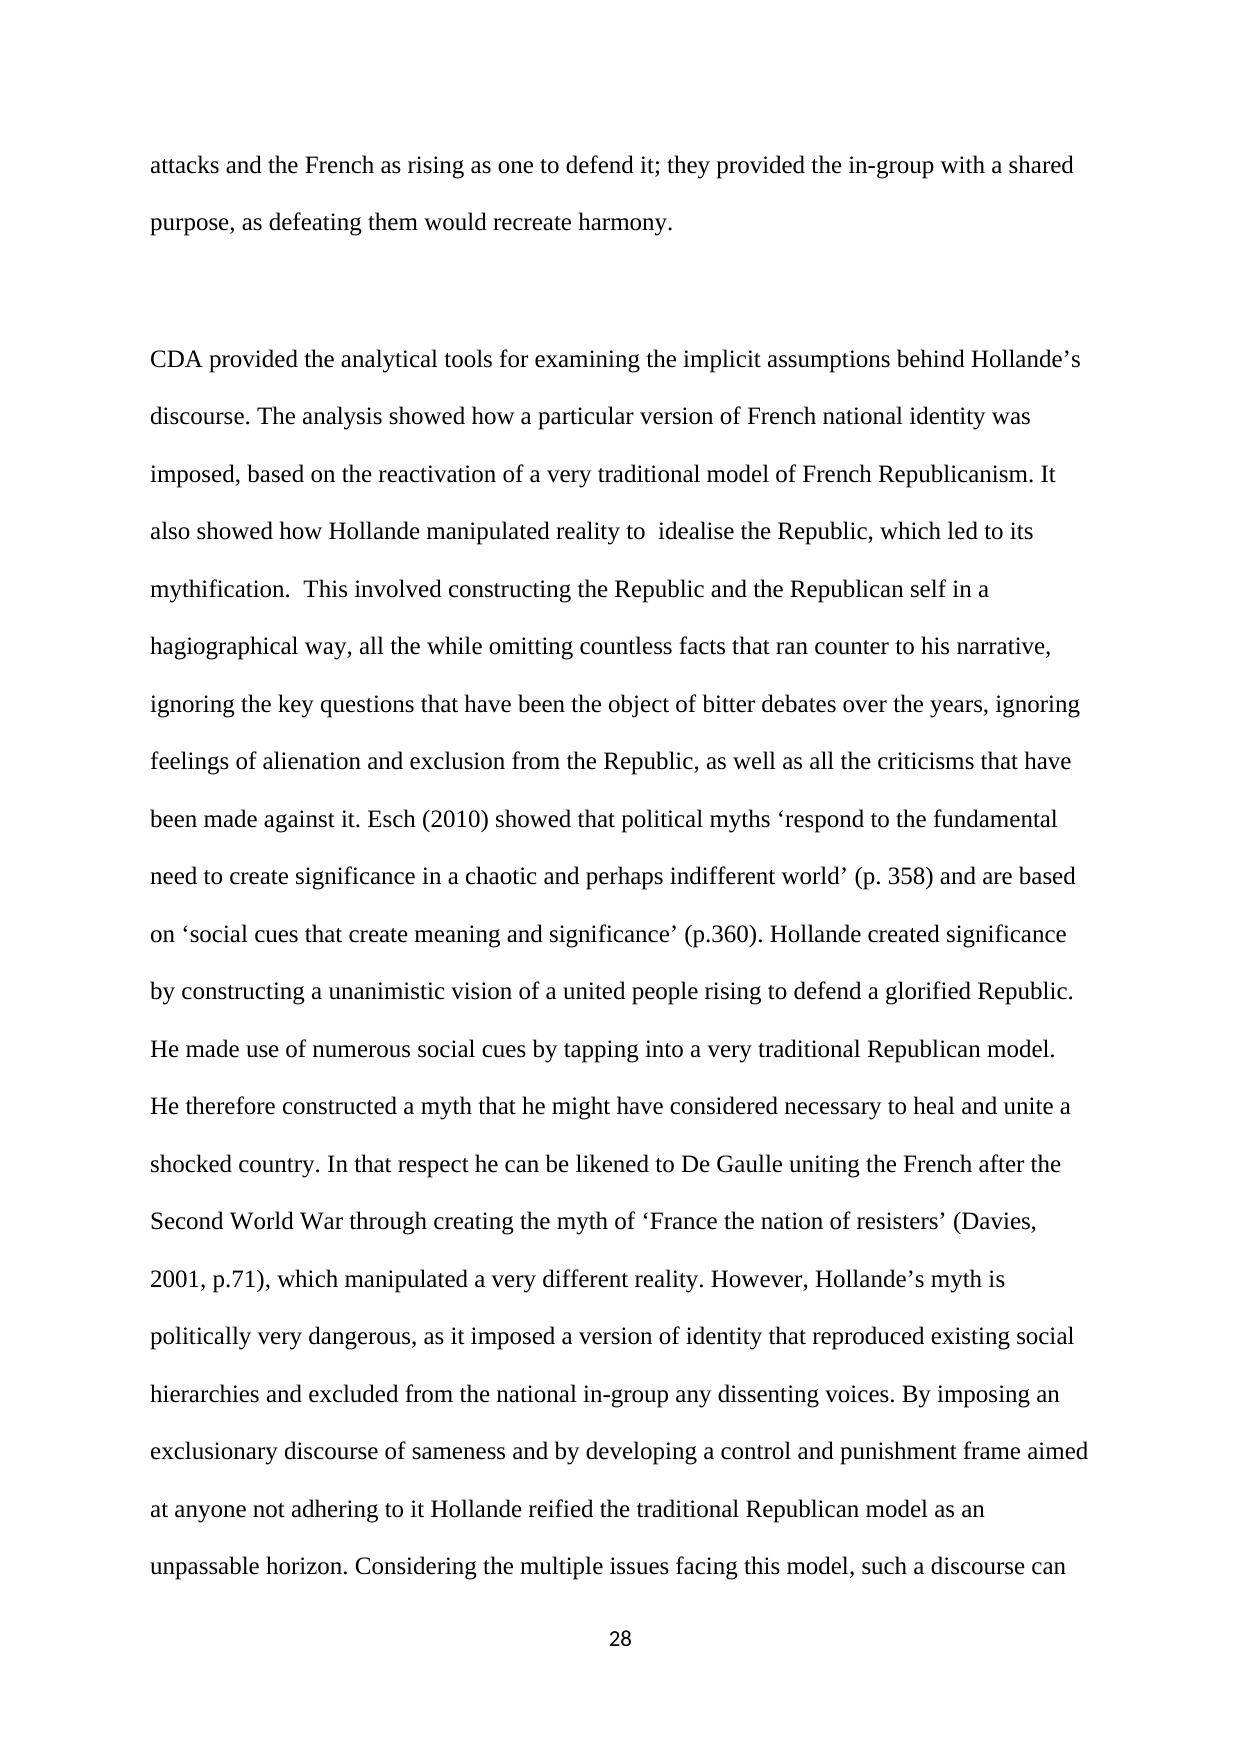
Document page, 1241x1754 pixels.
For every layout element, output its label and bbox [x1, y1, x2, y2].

text [150, 344, 1090, 1580]
text [150, 150, 1090, 237]
